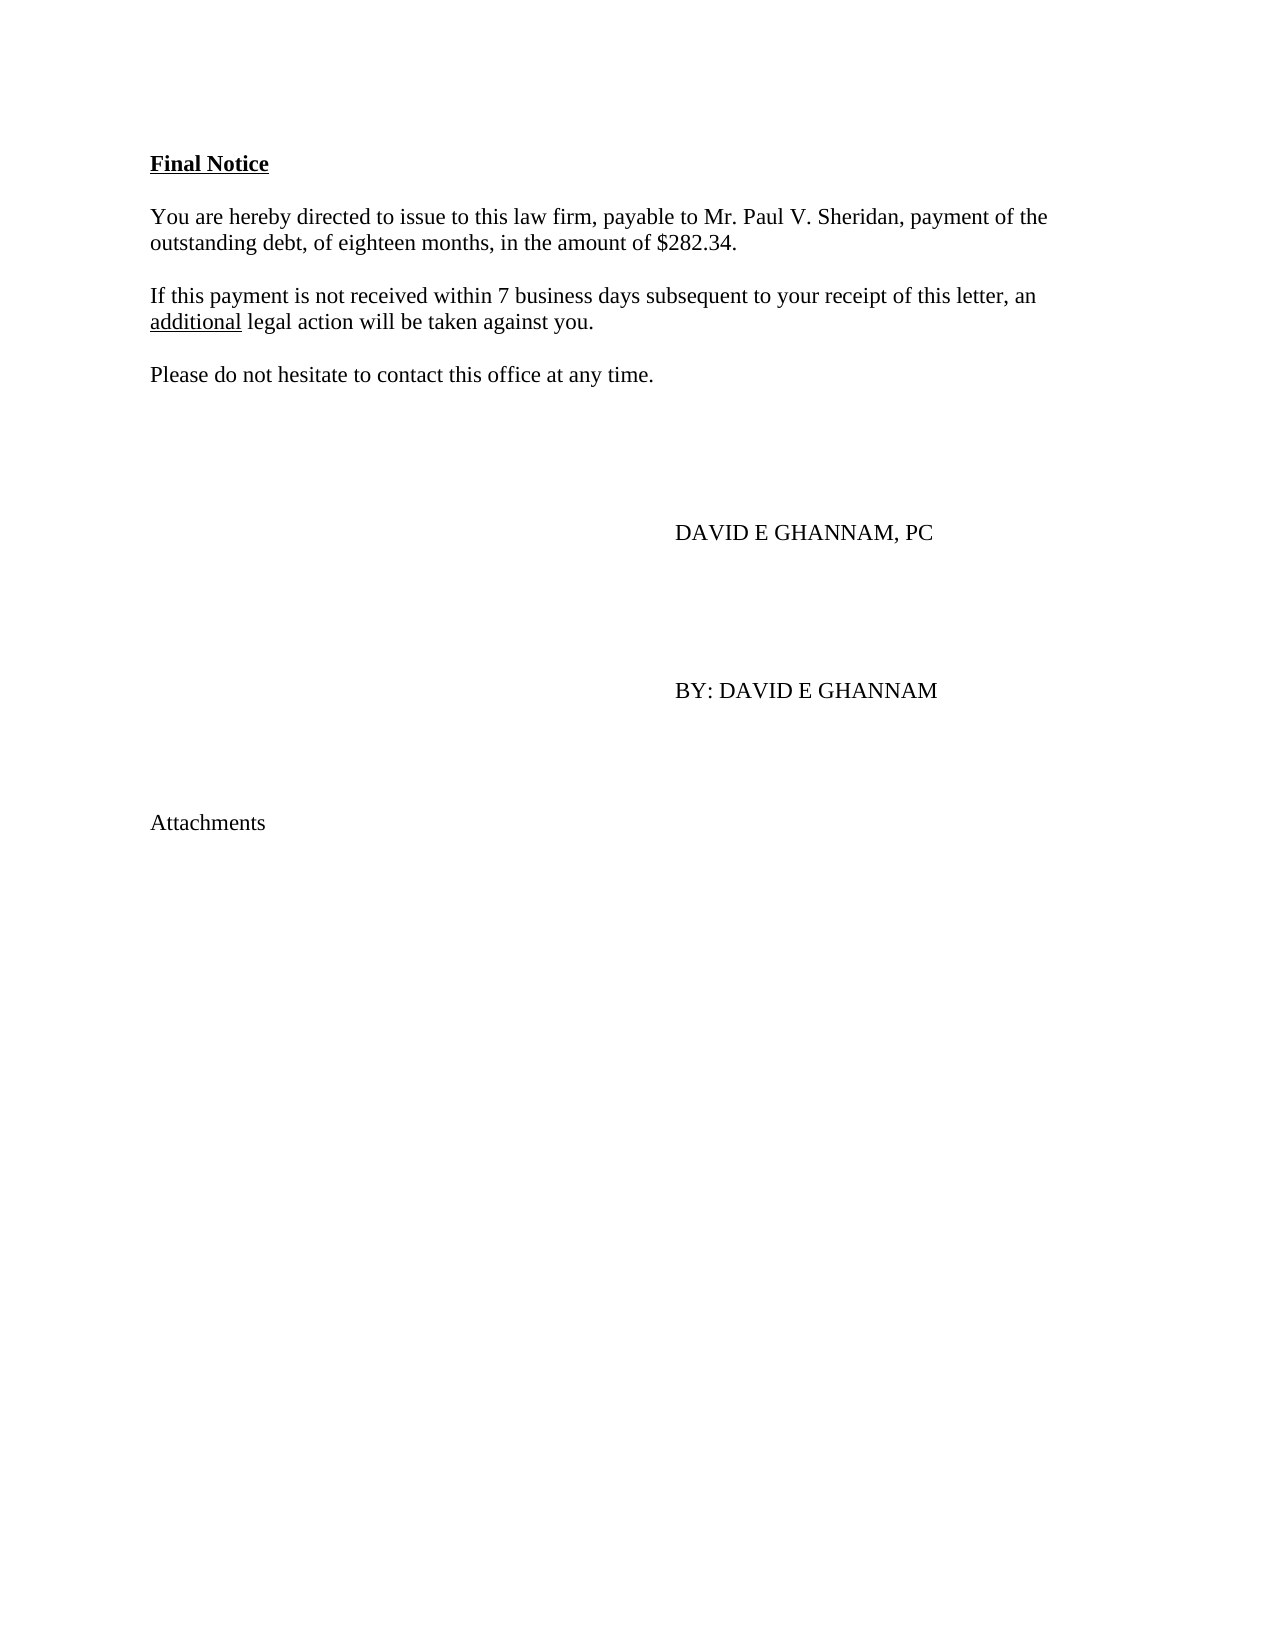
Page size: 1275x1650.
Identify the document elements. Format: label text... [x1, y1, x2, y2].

text You are hereby directed to issue to this law firm, payable to Mr. Paul V. Sheridan, payment of the outstanding debt, of eighteen months, in the amount of $282.34. [150, 203, 1125, 255]
text Final Notice [150, 150, 1125, 176]
text DAVID E GHANNAM, PC [600, 519, 1125, 545]
text If this payment is not received within 7 business days subsequent to your receipt of this letter, an additional legal action will be taken against you. [150, 282, 1125, 334]
text Please do not hesitate to contact this office at any time. [150, 361, 1125, 387]
text BY: DAVID E GHANNAM [600, 677, 1125, 703]
text Attachments [150, 809, 1125, 835]
